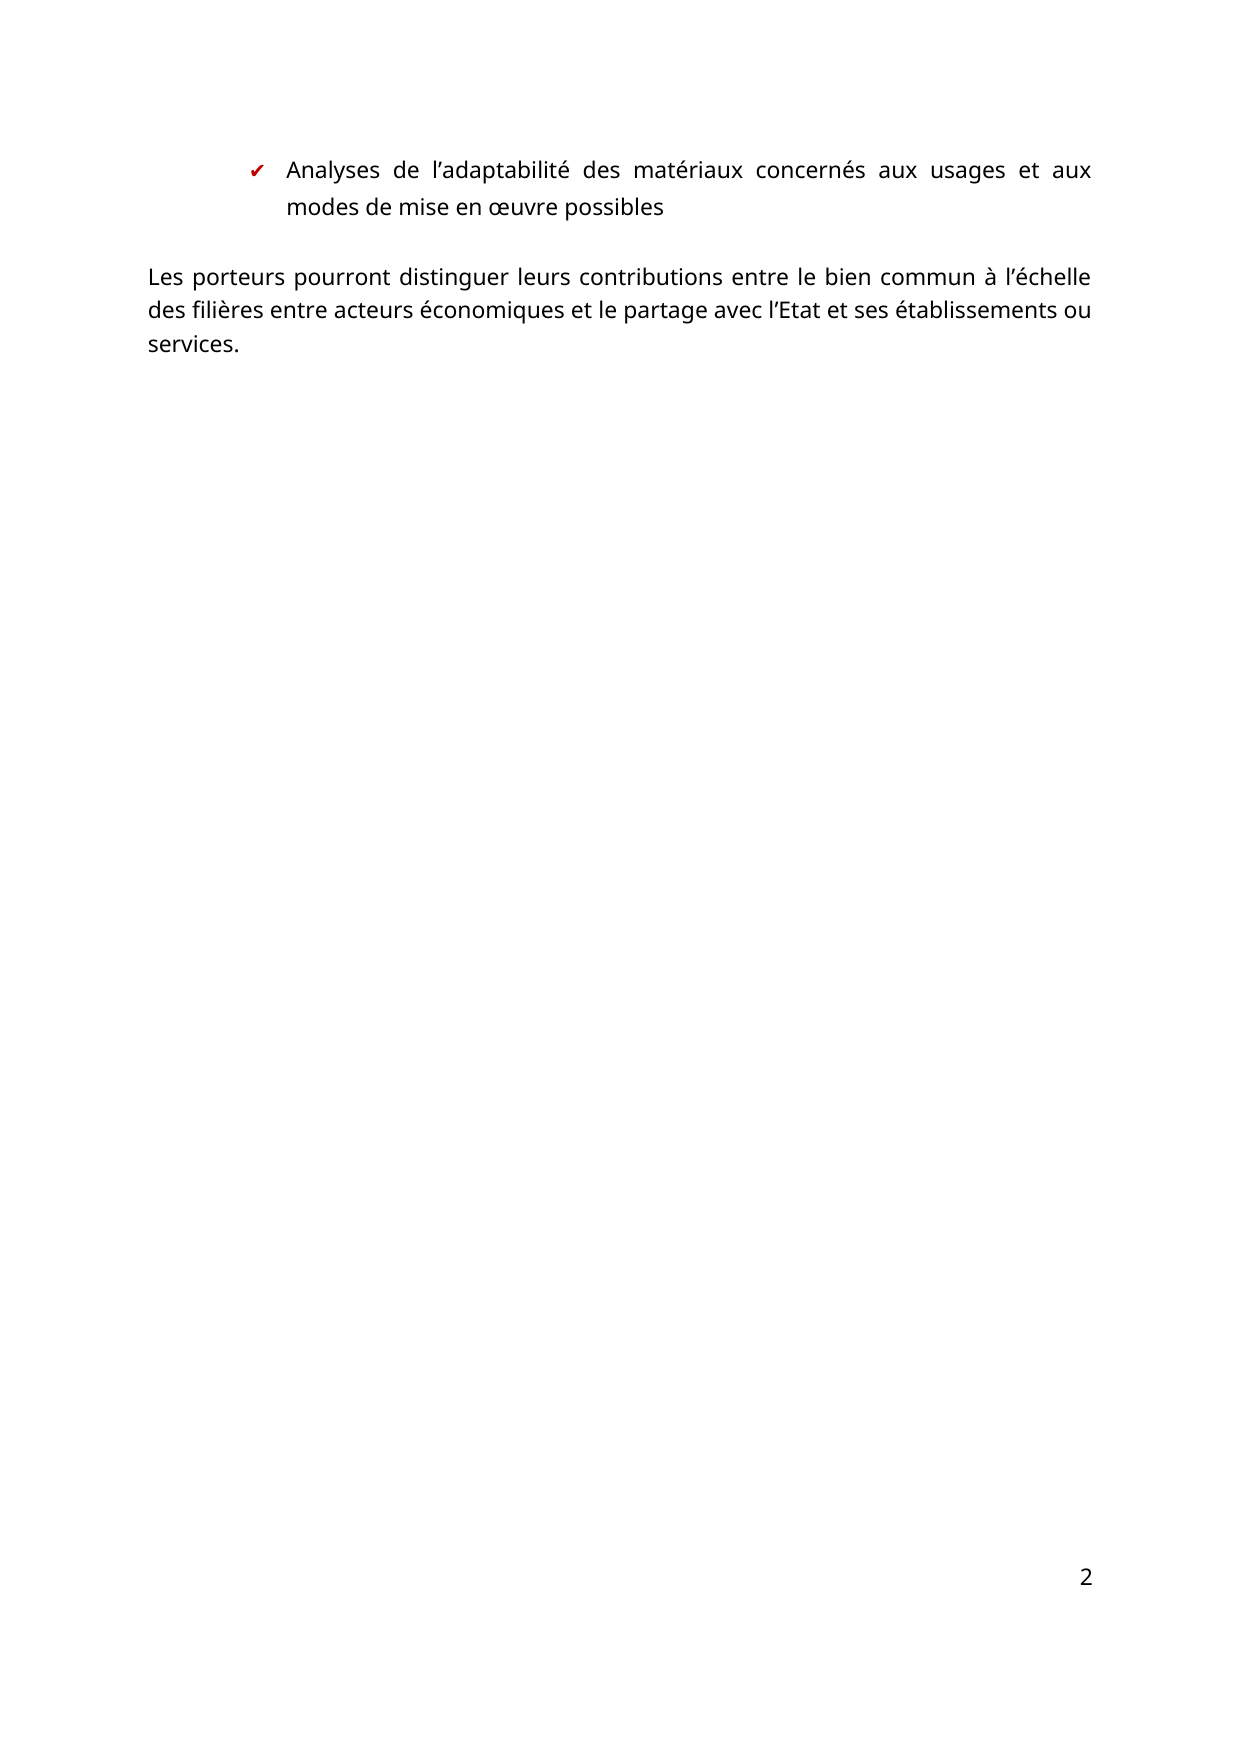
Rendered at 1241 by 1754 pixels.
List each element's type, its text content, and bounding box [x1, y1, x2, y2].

list Analyses de l’adaptabilité des matériaux concernés aux usages et aux modes de mise en œuvre possibles [249, 148, 1092, 222]
text Les porteurs pourront distinguer leurs contributions entre le bien commun à l’échelle des filières entre acteurs économiques et le partage avec l’Etat et ses établissements ou services. [148, 261, 1092, 359]
